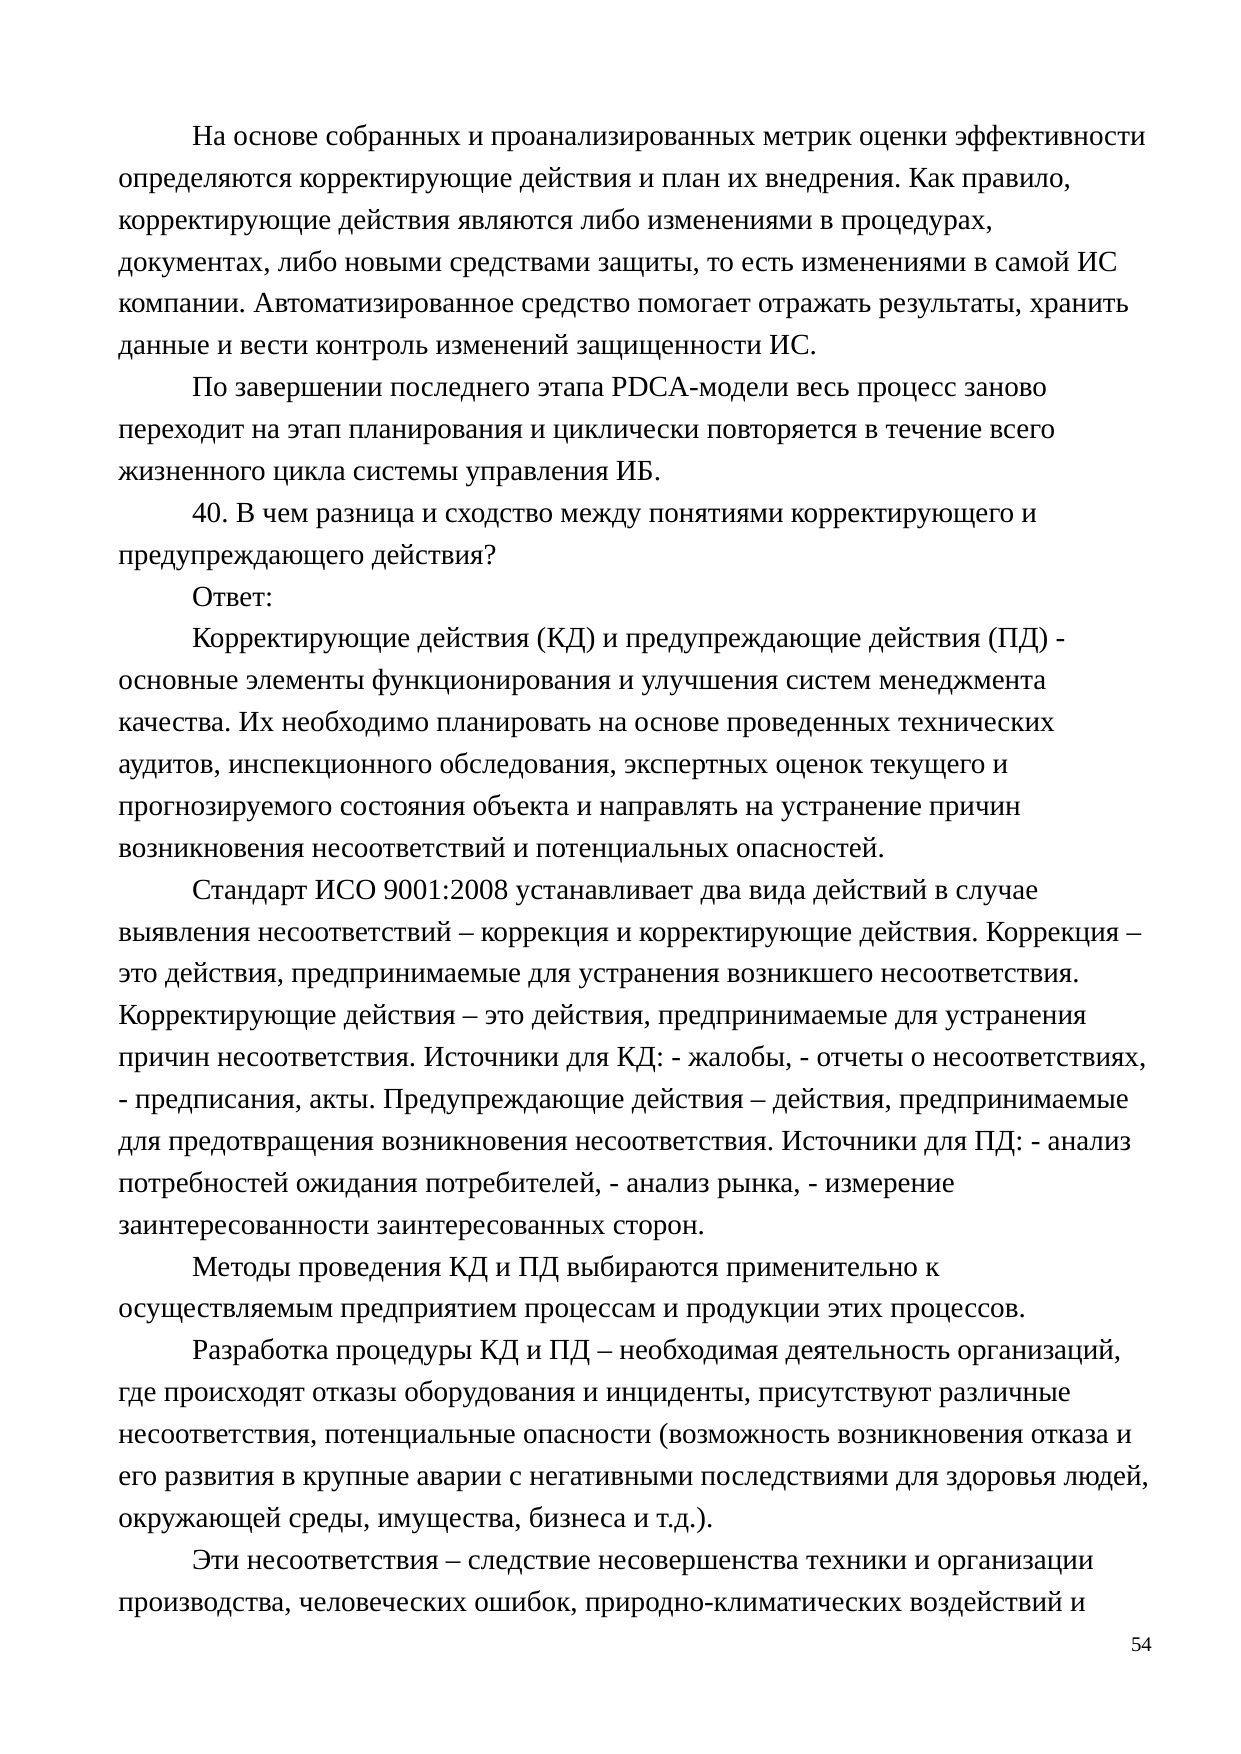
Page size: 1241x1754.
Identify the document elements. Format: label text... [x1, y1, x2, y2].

text По завершении последнего этапа PDCA-модели весь процесс заново переходит на этап планирования и циклически повторяется в течение всего жизненного цикла системы управления ИБ. [118, 369, 1152, 487]
text Стандарт ИСО 9001:2008 устанавливает два вида действий в случае выявления несоответствий – коррекция и корректирующие действия. Коррекция – это действия, предпринимаемые для устранения возникшего несоответствия. Корректирующие действия – это действия, предпринимаемые для устранения причин несоответствия. Источники для КД: - жалобы, - отчеты о несоответствиях, - предписания, акты. Предупреждающие действия – действия, предпринимаемые для предотвращения возникновения несоответствия. Источники для ПД: - анализ потребностей ожидания потребителей, - анализ рынка, - измерение заинтересованности заинтересованных сторон. [118, 872, 1152, 1240]
text 40. В чем разница и сходство между понятиями корректирующего и предупреждающего действия? [118, 495, 1152, 570]
text Разработка процедуры КД и ПД – необходимая деятельность организаций, где происходят отказы оборудования и инциденты, присутствуют различные несоответствия, потенциальные опасности (возможность возникновения отказа и его развития в крупные аварии с негативными последствиями для здоровья людей, окружающей среды, имущества, бизнеса и т.д.). [118, 1332, 1152, 1533]
text Методы проведения КД и ПД выбираются применительно к осуществляемым предприятием процессам и продукции этих процессов. [118, 1249, 1152, 1324]
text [118, 1542, 1152, 1617]
text Ответ: [118, 579, 1152, 612]
text На основе собранных и проанализированных метрик оценки эффективности определяются корректирующие действия и план их внедрения. Как правило, корректирующие действия являются либо изменениями в процедурах, документах, либо новыми средствами защиты, то есть изменениями в самой ИС компании. Автоматизированное средство помогает отражать результаты, хранить данные и вести контроль изменений защищенности ИС. [118, 118, 1152, 361]
text Корректирующие действия (КД) и предупреждающие действия (ПД) - основные элементы функционирования и улучшения систем менеджмента качества. Их необходимо планировать на основе проведенных технических аудитов, инспекционного обследования, экспертных оценок текущего и прогнозируемого состояния объекта и направлять на устранение причин возникновения несоответствий и потенциальных опасностей. [118, 621, 1152, 863]
